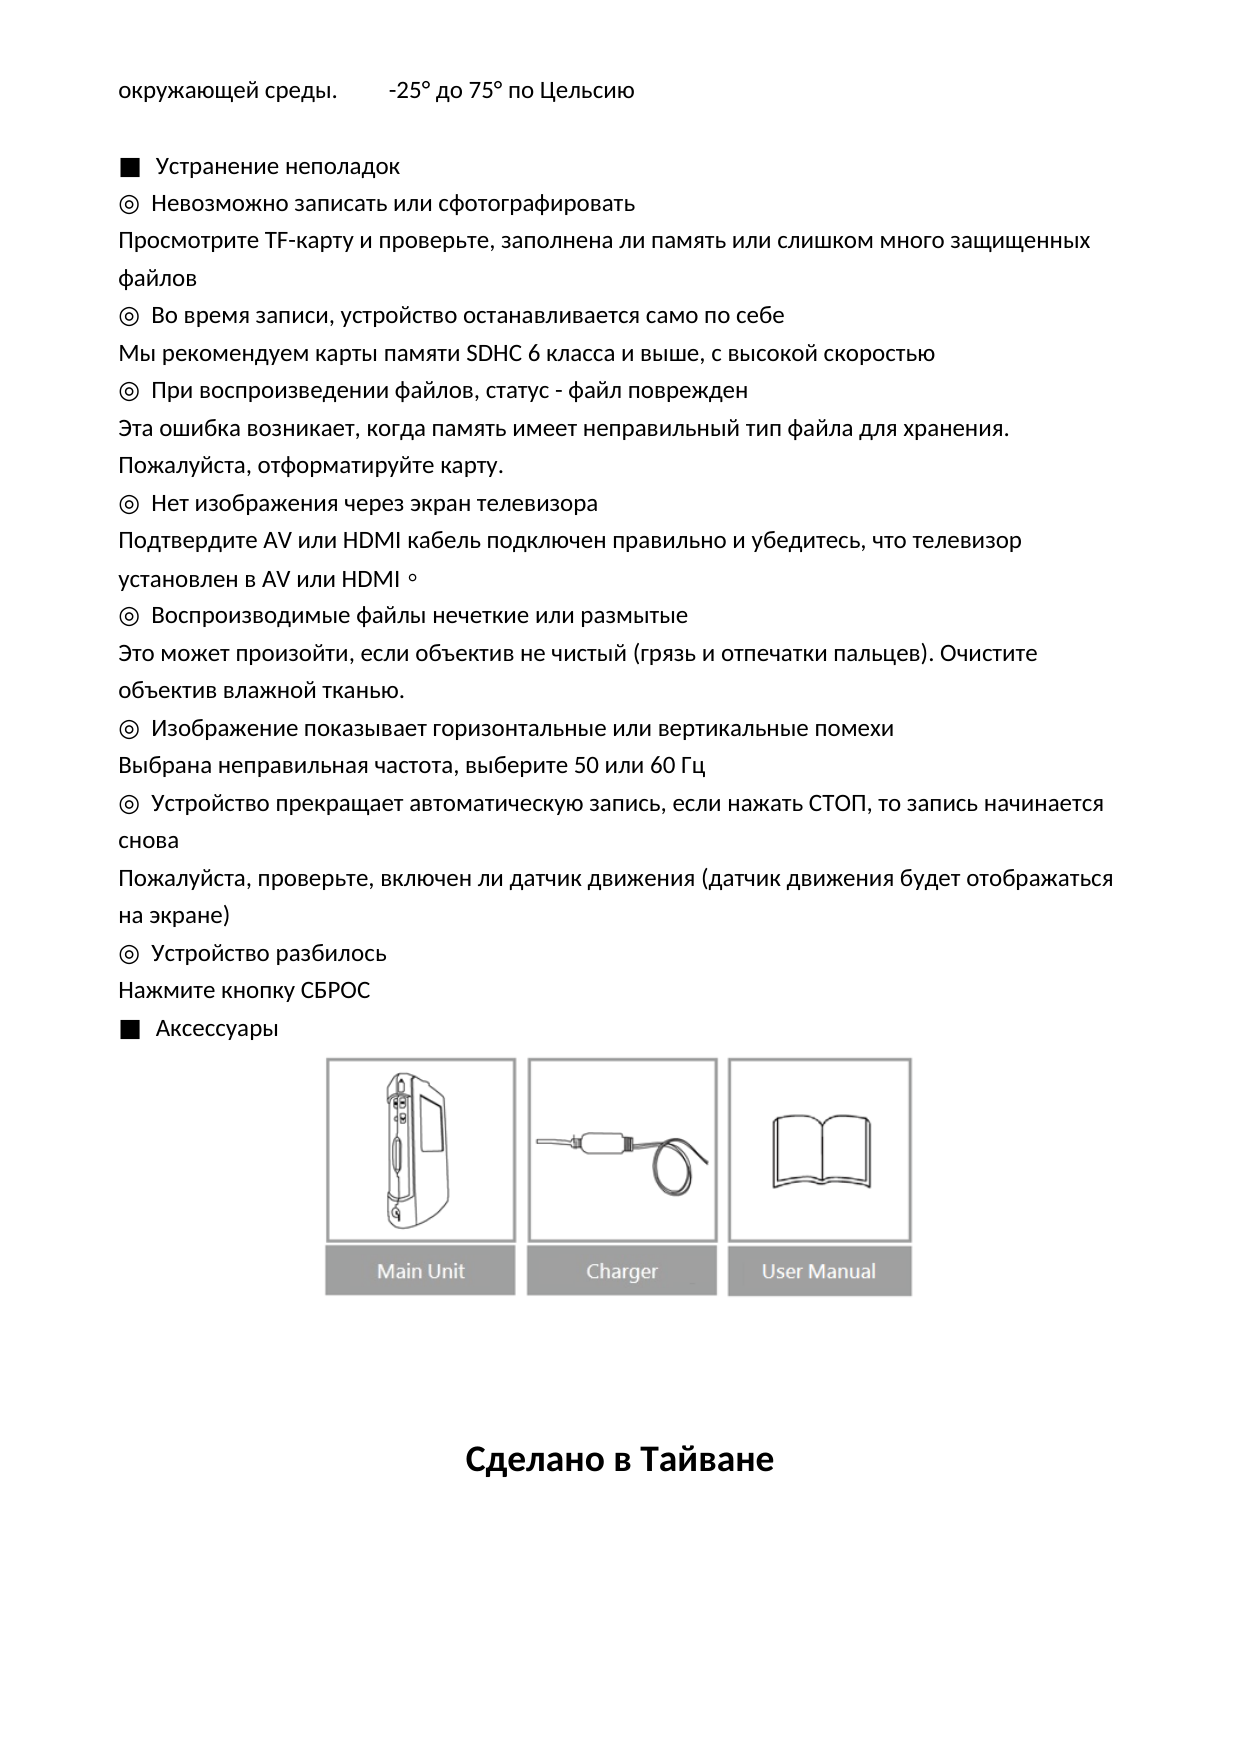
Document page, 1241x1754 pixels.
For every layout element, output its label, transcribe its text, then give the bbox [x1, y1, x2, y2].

text Мы рекомендуем карты памяти SDHC 6 класса и выше, с высокой скоростью [118, 333, 1122, 371]
text ◎ Изображение показывает горизонтальные или вертикальные помехи [118, 708, 1122, 746]
text ◎ Во время записи, устройство останавливается само по себе [118, 296, 1122, 333]
text Подтвердите AV или HDMI кабель подключен правильно и убедитесь, что телевизор установлен в AV или HDMI。 [118, 521, 1122, 596]
text ◎ При воспроизведении файлов, статус - файл поврежден [118, 371, 1122, 408]
text Пожалуйста, проверьте, включен ли датчик движения (датчик движения будет отображаться на экране) [118, 858, 1122, 933]
text Просмотрите TF-карту и проверьте, заполнена ли память или слишком много защищенных файлов [118, 221, 1122, 296]
text Это может произойти, если объектив не чистый (грязь и отпечатки пальцев). Очистите объектив влажной тканью. [118, 633, 1122, 708]
list Устранение неполадок [118, 146, 1122, 183]
picture [305, 1045, 936, 1309]
list Аксессуары [118, 1008, 1122, 1046]
text окружающей среды. -25° до 75° по Цельсию [118, 71, 1122, 108]
text Выбрана неправильная частота, выберите 50 или 60 Гц [118, 746, 1122, 783]
text ◎ Невозможно записать или сфотографировать [118, 183, 1122, 221]
text ◎ Устройство разбилось [118, 933, 1122, 971]
text ◎ Нет изображения через экран телевизора [118, 483, 1122, 521]
text Нажмите кнопку СБРОС [118, 971, 1122, 1008]
text ◎ Воспроизводимые файлы нечеткие или размытые [118, 596, 1122, 633]
text Сделано в Тайване [118, 1421, 1122, 1496]
text Эта ошибка возникает, когда память имеет неправильный тип файла для хранения. Пожалуйста, отформатируйте карту. [118, 408, 1122, 483]
text ◎ Устройство прекращает автоматическую запись, если нажать СТОП, то запись начинается снова [118, 783, 1122, 858]
